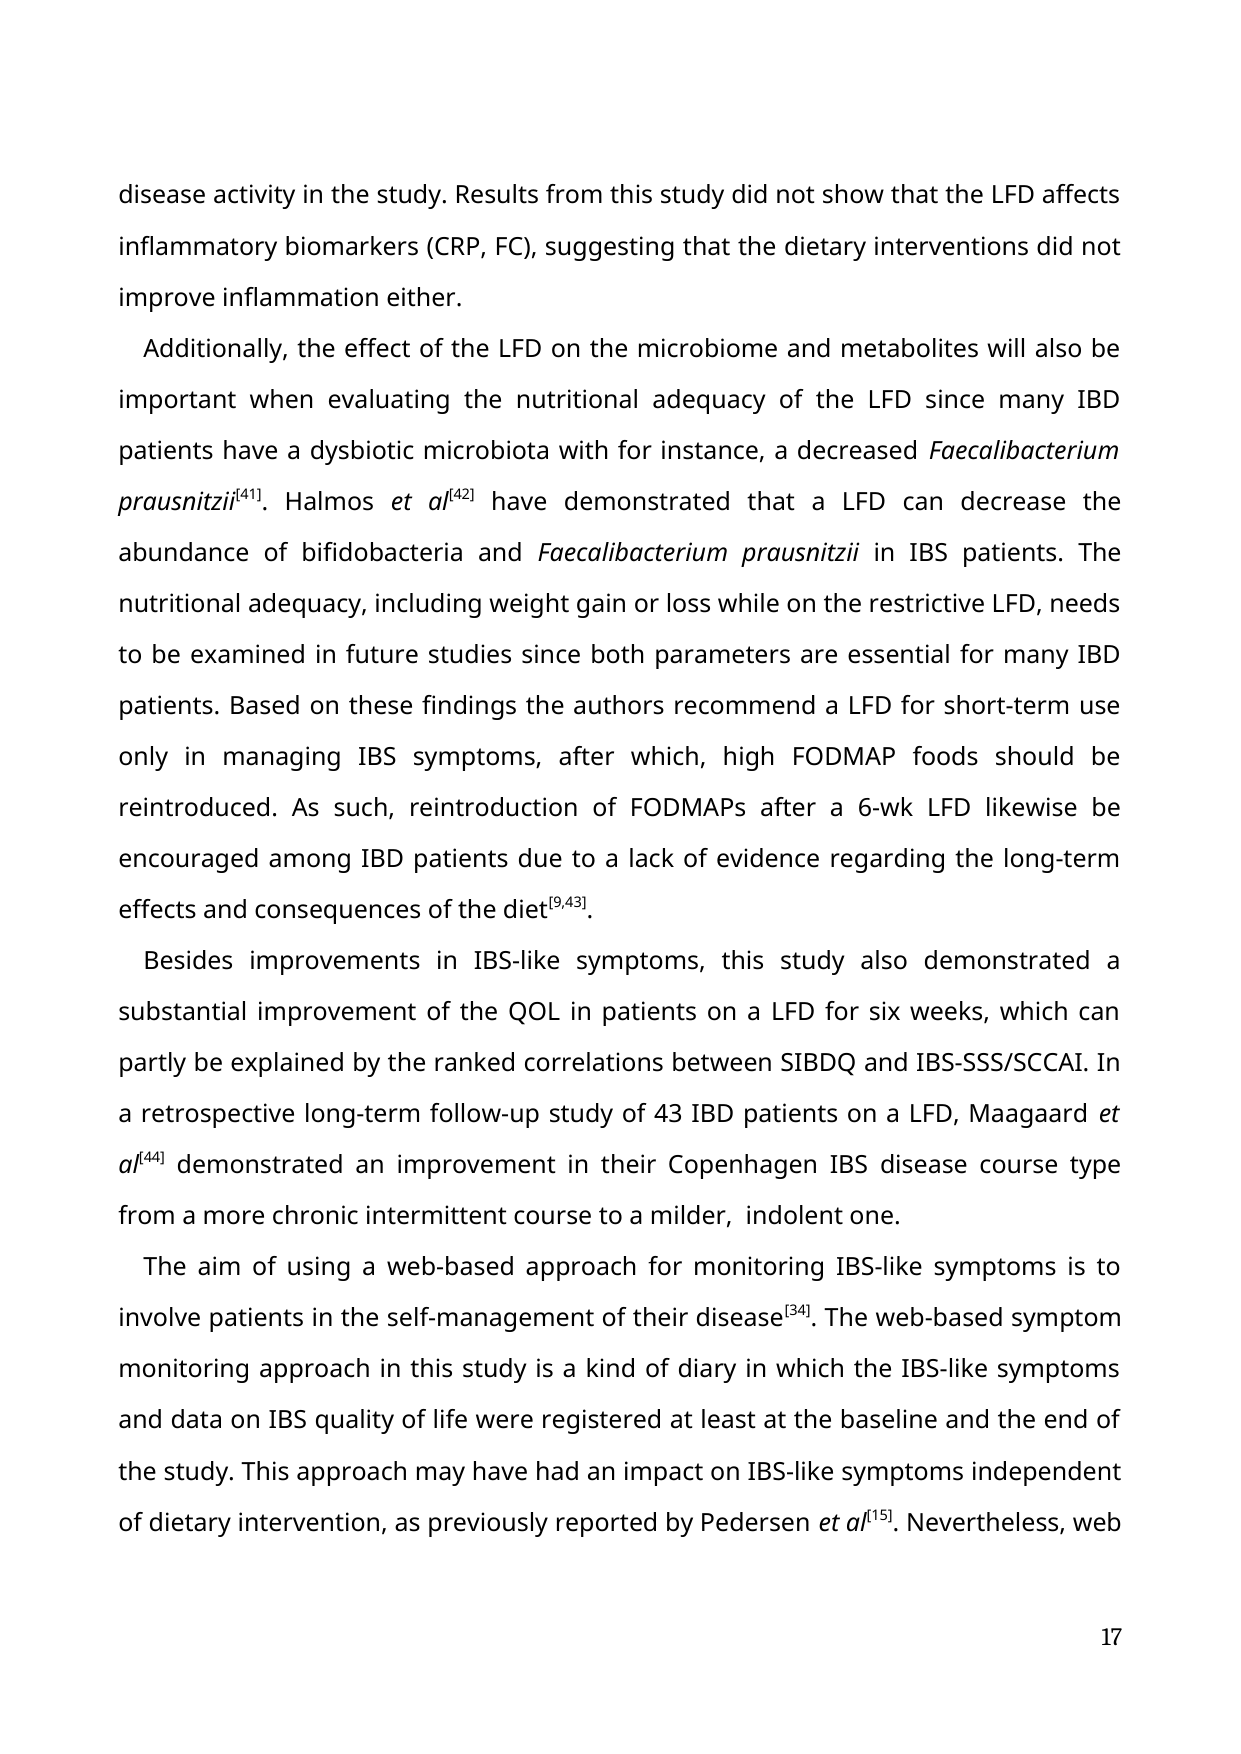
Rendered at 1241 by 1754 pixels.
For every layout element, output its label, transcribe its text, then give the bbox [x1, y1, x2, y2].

text Besides improvements in IBS-like symptoms, this study also demonstrated a substantial improvement of the QOL in patients on a LFD for six weeks, which can partly be explained by the ranked correlations between SIBDQ and IBS-SSS/SCCAI. In a retrospective long-term follow-up study of 43 IBD patients on a LFD, Maagaard et al[44] demonstrated an improvement in their Copenhagen IBS disease course type from a more chronic intermittent course to a milder, indolent one. [118, 943, 1122, 1232]
text Additionally, the effect of the LFD on the microbiome and metabolites will also be important when evaluating the nutritional adequacy of the LFD since many IBD patients have a dysbiotic microbiota with for instance, a decreased Faecalibacterium prausnitzii[41]. Halmos et al[42] have demonstrated that a LFD can decrease the abundance of bifidobacteria and Faecalibacterium prausnitzii in IBS patients. The nutritional adequacy, including weight gain or loss while on the restrictive LFD, needs to be examined in future studies since both parameters are essential for many IBD patients. Based on these findings the authors recommend a LFD for short-term use only in managing IBS symptoms, after which, high FODMAP foods should be reintroduced. As such, reintroduction of FODMAPs after a 6-wk LFD likewise be encouraged among IBD patients due to a lack of evidence regarding the long-term effects and consequences of the diet[9,43]. [118, 330, 1122, 926]
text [118, 177, 1122, 313]
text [118, 1249, 1122, 1538]
